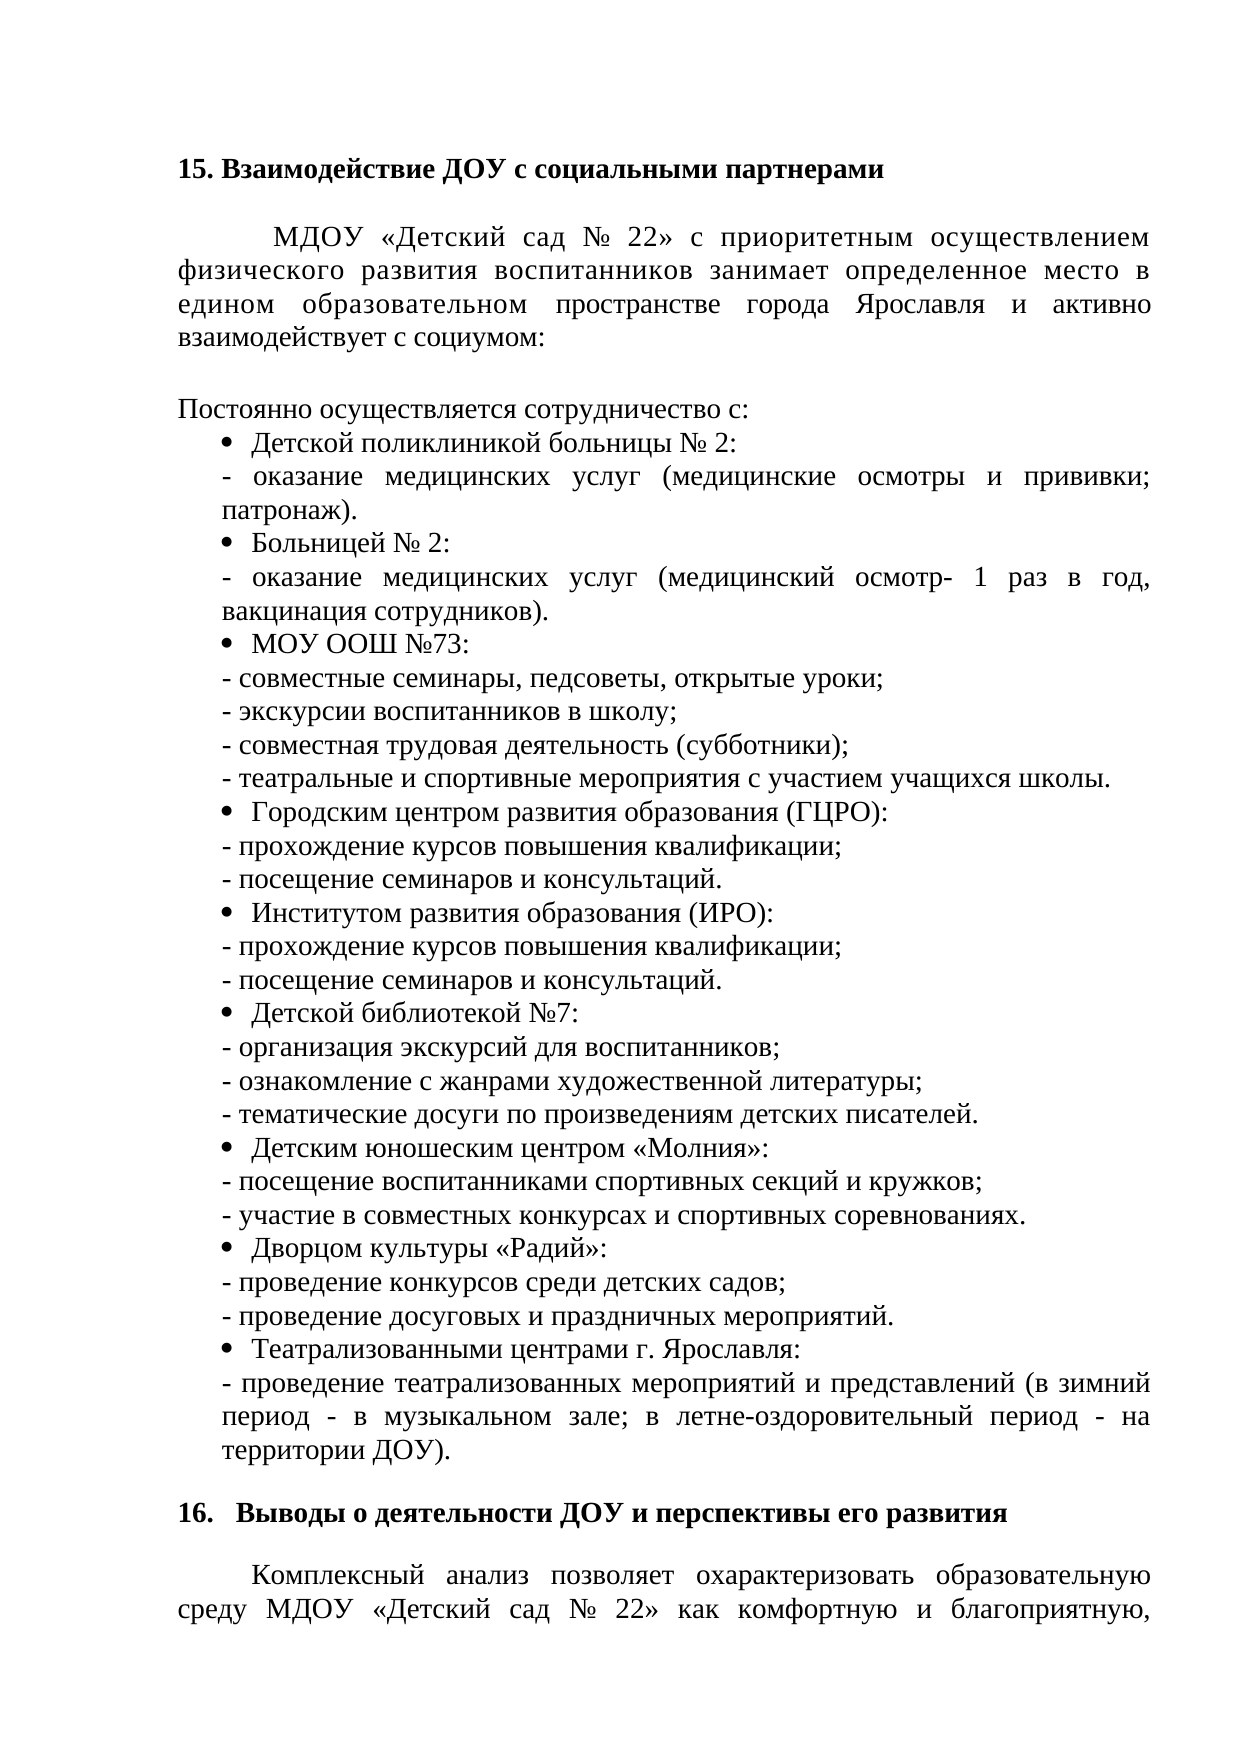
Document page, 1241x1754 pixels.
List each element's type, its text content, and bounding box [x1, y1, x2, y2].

list - совместная трудовая деятельность (субботники); [222, 727, 1152, 761]
list - посещение семинаров и консультаций. [222, 861, 1152, 895]
list - экскурсии воспитанников в школу; [222, 693, 1152, 727]
list - оказание медицинских услуг (медицинские осмотры и прививки; патронаж). [222, 458, 1152, 526]
list - ознакомление с жанрами художественной литературы; [222, 1063, 1152, 1096]
list Театрализованными центрами г. Ярославля: [222, 1331, 1152, 1365]
list - тематические досуги по произведениям детских писателей. [222, 1096, 1152, 1130]
text 16. Выводы о деятельности ДОУ и перспективы его развития [177, 1495, 1152, 1528]
list - проведение досуговых и праздничных мероприятий. [222, 1298, 1152, 1331]
list Больницей № 2: [222, 526, 1152, 559]
list - посещение воспитанниками спортивных секций и кружков; [222, 1163, 1152, 1197]
list - участие в совместных конкурсах и спортивных соревнованиях. [222, 1197, 1152, 1231]
list Городским центром развития образования (ГЦРО): [222, 794, 1152, 828]
text МДОУ «Детский сад № 22» с приоритетным осуществлением физического развития воспитанников занимает определенное место в едином образовательном пространстве города Ярославля и активно взаимодействует с социумом: [178, 219, 1152, 353]
list Дворцом культуры «Радий»: [222, 1231, 1152, 1264]
list - посещение семинаров и консультаций. [222, 962, 1152, 996]
list МОУ ООШ №73: [222, 626, 1152, 660]
text 15. Взаимодействие ДОУ с социальными партнерами [177, 152, 1152, 185]
text Постоянно осуществляется сотрудничество с: [177, 391, 1152, 425]
list - прохождение курсов повышения квалификации; [222, 828, 1152, 861]
list - прохождение курсов повышения квалификации; [222, 928, 1152, 962]
list Институтом развития образования (ИРО): [222, 895, 1152, 928]
list - оказание медицинских услуг (медицинский осмотр- 1 раз в год, вакцинация сотрудников). [222, 559, 1152, 626]
list Детским юношеским центром «Молния»: [222, 1130, 1152, 1163]
text - проведение театрализованных мероприятий и представлений (в зимний период - в музыкальном зале; в летне-оздоровительный период - на территории ДОУ). [222, 1365, 1152, 1466]
list Детской библиотекой №7: [222, 996, 1152, 1029]
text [177, 1557, 1152, 1624]
list - проведение конкурсов среди детских садов; [222, 1264, 1152, 1298]
list Детской поликлиникой больницы № 2: [222, 425, 1152, 458]
list - организация экскурсий для воспитанников; [222, 1029, 1152, 1063]
list - совместные семинары, педсоветы, открытые уроки; [222, 660, 1152, 693]
list - театральные и спортивные мероприятия с участием учащихся школы. [222, 761, 1152, 794]
